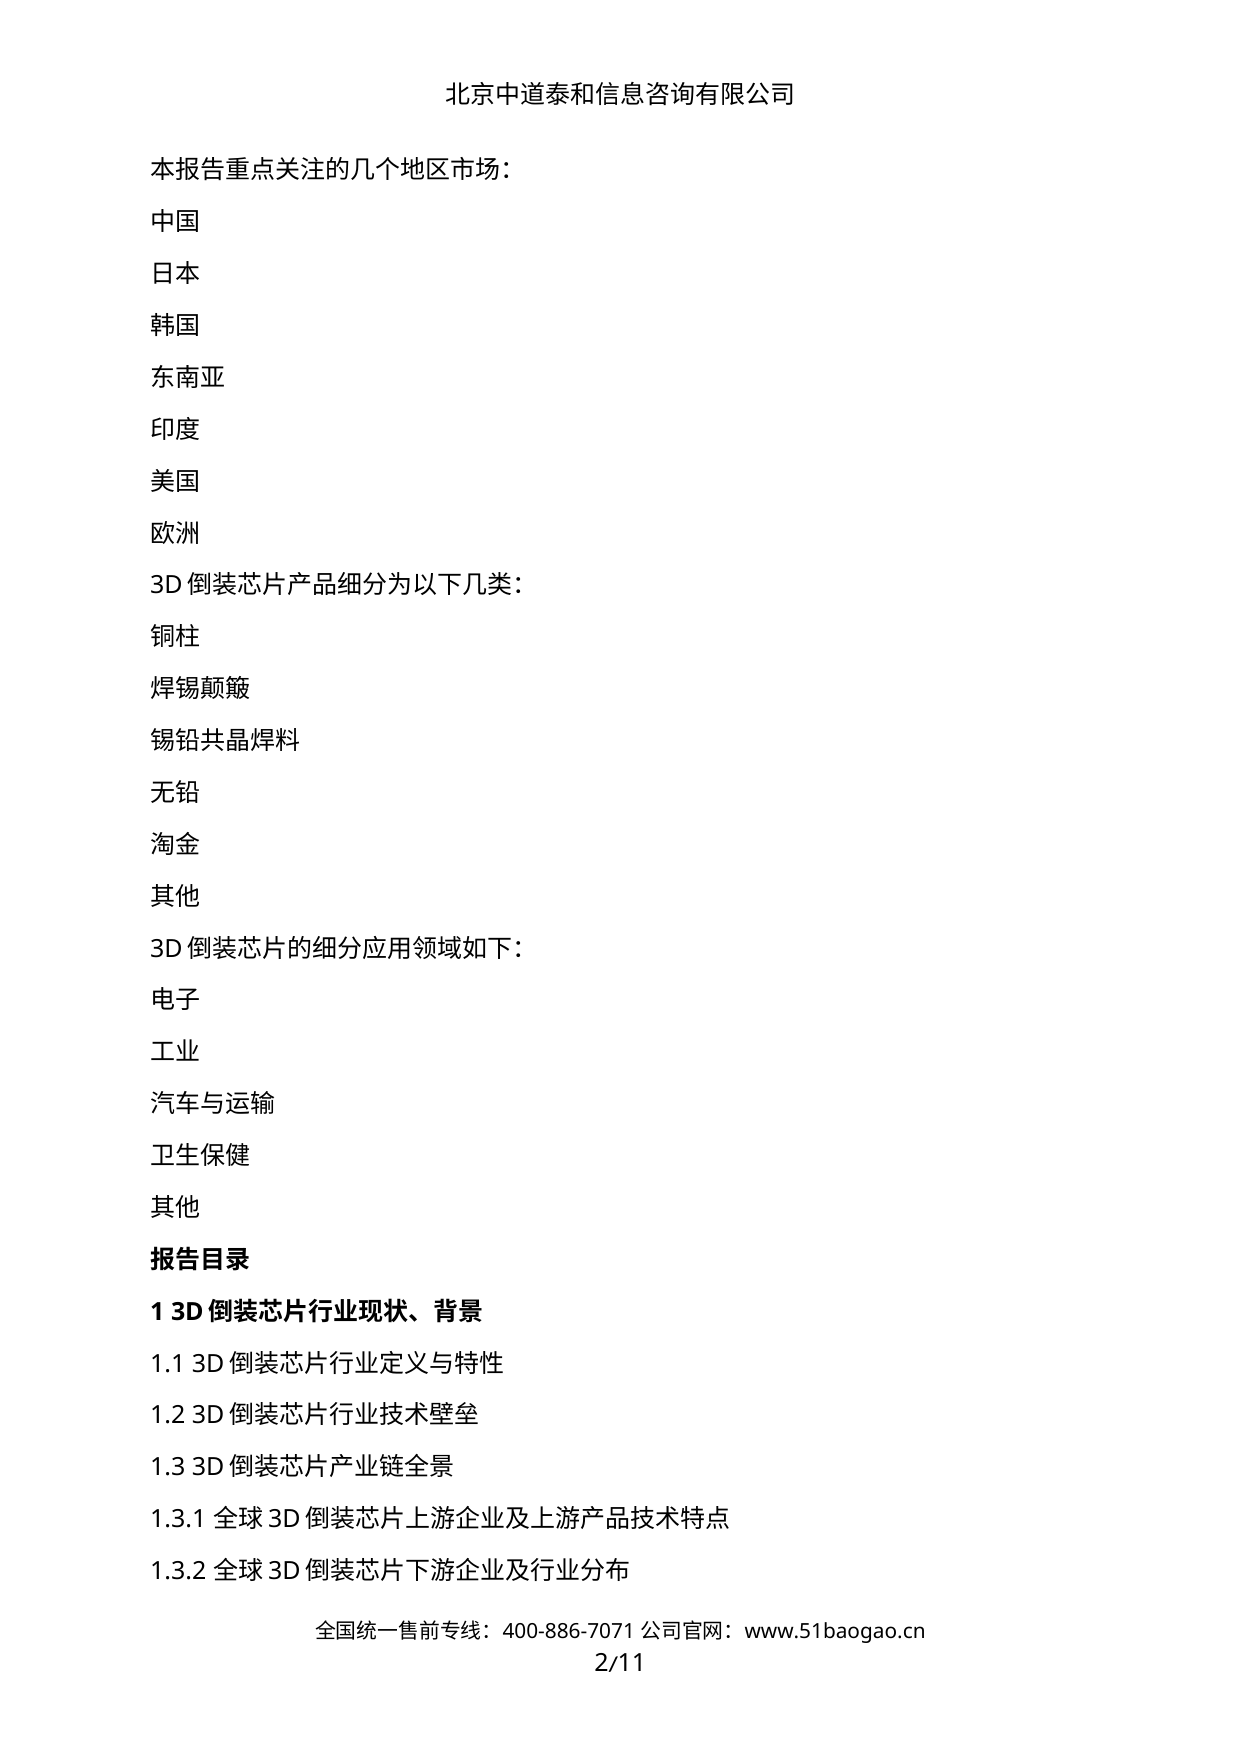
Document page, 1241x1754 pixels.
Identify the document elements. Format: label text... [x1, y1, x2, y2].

text 1.3 3D倒装芯片产业链全景 [150, 1447, 1090, 1483]
text 1.1 3D倒装芯片行业定义与特性 [150, 1343, 1090, 1379]
text 中国 [150, 202, 1090, 238]
text 其他 [150, 1187, 1090, 1224]
text 本报告重点关注的几个地区市场： [150, 150, 1090, 186]
text 铜柱 [150, 617, 1090, 653]
text 工业 [150, 1032, 1090, 1068]
text 1.3.2 全球3D倒装芯片下游企业及行业分布 [150, 1551, 1090, 1587]
text 报告目录 [150, 1239, 1090, 1276]
text 淘金 [150, 824, 1090, 861]
text 1.3.1 全球3D倒装芯片上游企业及上游产品技术特点 [150, 1499, 1090, 1535]
text 3D倒装芯片的细分应用领域如下： [150, 928, 1090, 964]
text 欧洲 [150, 513, 1090, 549]
text 焊锡颠簸 [150, 669, 1090, 705]
text 其他 [150, 876, 1090, 912]
text 汽车与运输 [150, 1084, 1090, 1120]
text 韩国 [150, 306, 1090, 342]
text 锡铅共晶焊料 [150, 721, 1090, 757]
text 卫生保健 [150, 1136, 1090, 1172]
text 日本 [150, 254, 1090, 290]
text 无铅 [150, 772, 1090, 809]
text 电子 [150, 980, 1090, 1016]
text 美国 [150, 461, 1090, 497]
text 东南亚 [150, 357, 1090, 394]
text 1.2 3D倒装芯片行业技术壁垒 [150, 1395, 1090, 1431]
text 1 3D倒装芯片行业现状、背景 [150, 1291, 1090, 1327]
text 3D倒装芯片产品细分为以下几类： [150, 565, 1090, 601]
text 印度 [150, 409, 1090, 446]
